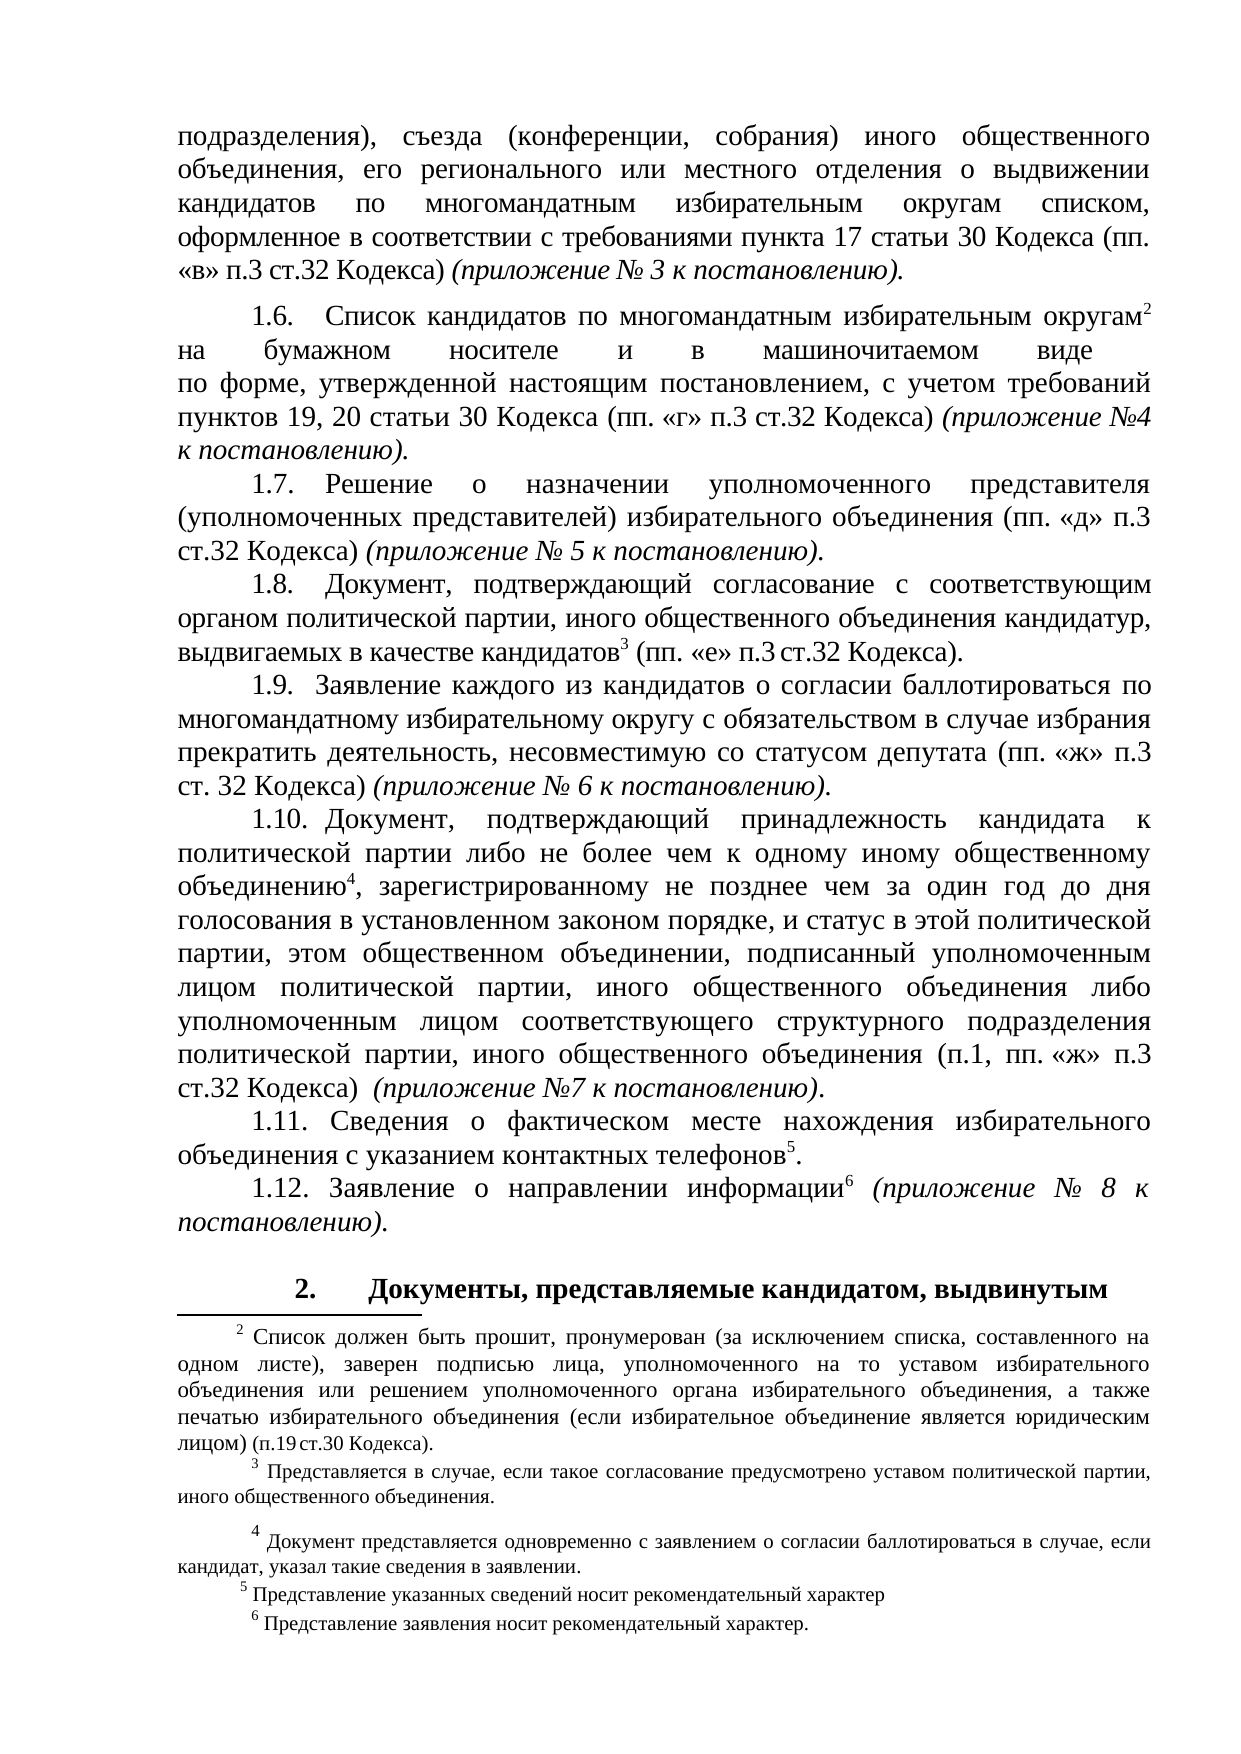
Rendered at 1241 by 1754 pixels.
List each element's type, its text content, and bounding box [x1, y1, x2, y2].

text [177, 1271, 1152, 1304]
text 1.8. Документ, подтверждающий согласование с соответствующим органом политической партии, иного общественного объединения кандидатур, выдвигаемых в качестве кандидатов (пп. «е» п.3 ст.32 Кодекса). [177, 567, 1152, 667]
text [177, 118, 1150, 286]
text 1.11. Сведения о фактическом месте нахождения избирательного объединения с указанием контактных телефонов. [177, 1103, 1152, 1170]
text 1.9. Заявление каждого из кандидатов о согласии баллотироваться по многомандатному избирательному округу с обязательством в случае избрания прекратить деятельность, несовместимую со статусом депутата (пп. «ж» п.3 ст. 32 Кодекса) (приложение № 6 к постановлению). [177, 667, 1152, 801]
text 1.6. Список кандидатов по многомандатным избирательным округам на бумажном носителе и в машиночитаемом виде по форме, утвержденной настоящим постановлением, с учетом требований пунктов 19, 20 статьи 30 Кодекса (пп. «г» п.3 ст.32 Кодекса) (приложение №4 к постановлению). [177, 298, 1152, 466]
text 1.7. Решение о назначении уполномоченного представителя (уполномоченных представителей) избирательного объединения (пп. «д» п.3 ст.32 Кодекса) (приложение № 5 к постановлению). [177, 466, 1151, 567]
text 1.10. Документ, подтверждающий принадлежность кандидата к политической партии либо не более чем к одному иному общественному объединению, зарегистрированному не позднее чем за один год до дня голосования в установленном законом порядке, и статус в этой политической партии, этом общественном объединении, подписанный уполномоченным лицом политической партии, иного общественного объединения либо уполномоченным лицом соответствующего структурного подразделения политической партии, иного общественного объединения (п.1, пп. «ж» п.3 ст.32 Кодекса) (приложение №7 к постановлению). [177, 801, 1152, 1103]
text 1.12. Заявление о направлении информации (приложение № 8 к постановлению). [177, 1170, 1152, 1237]
